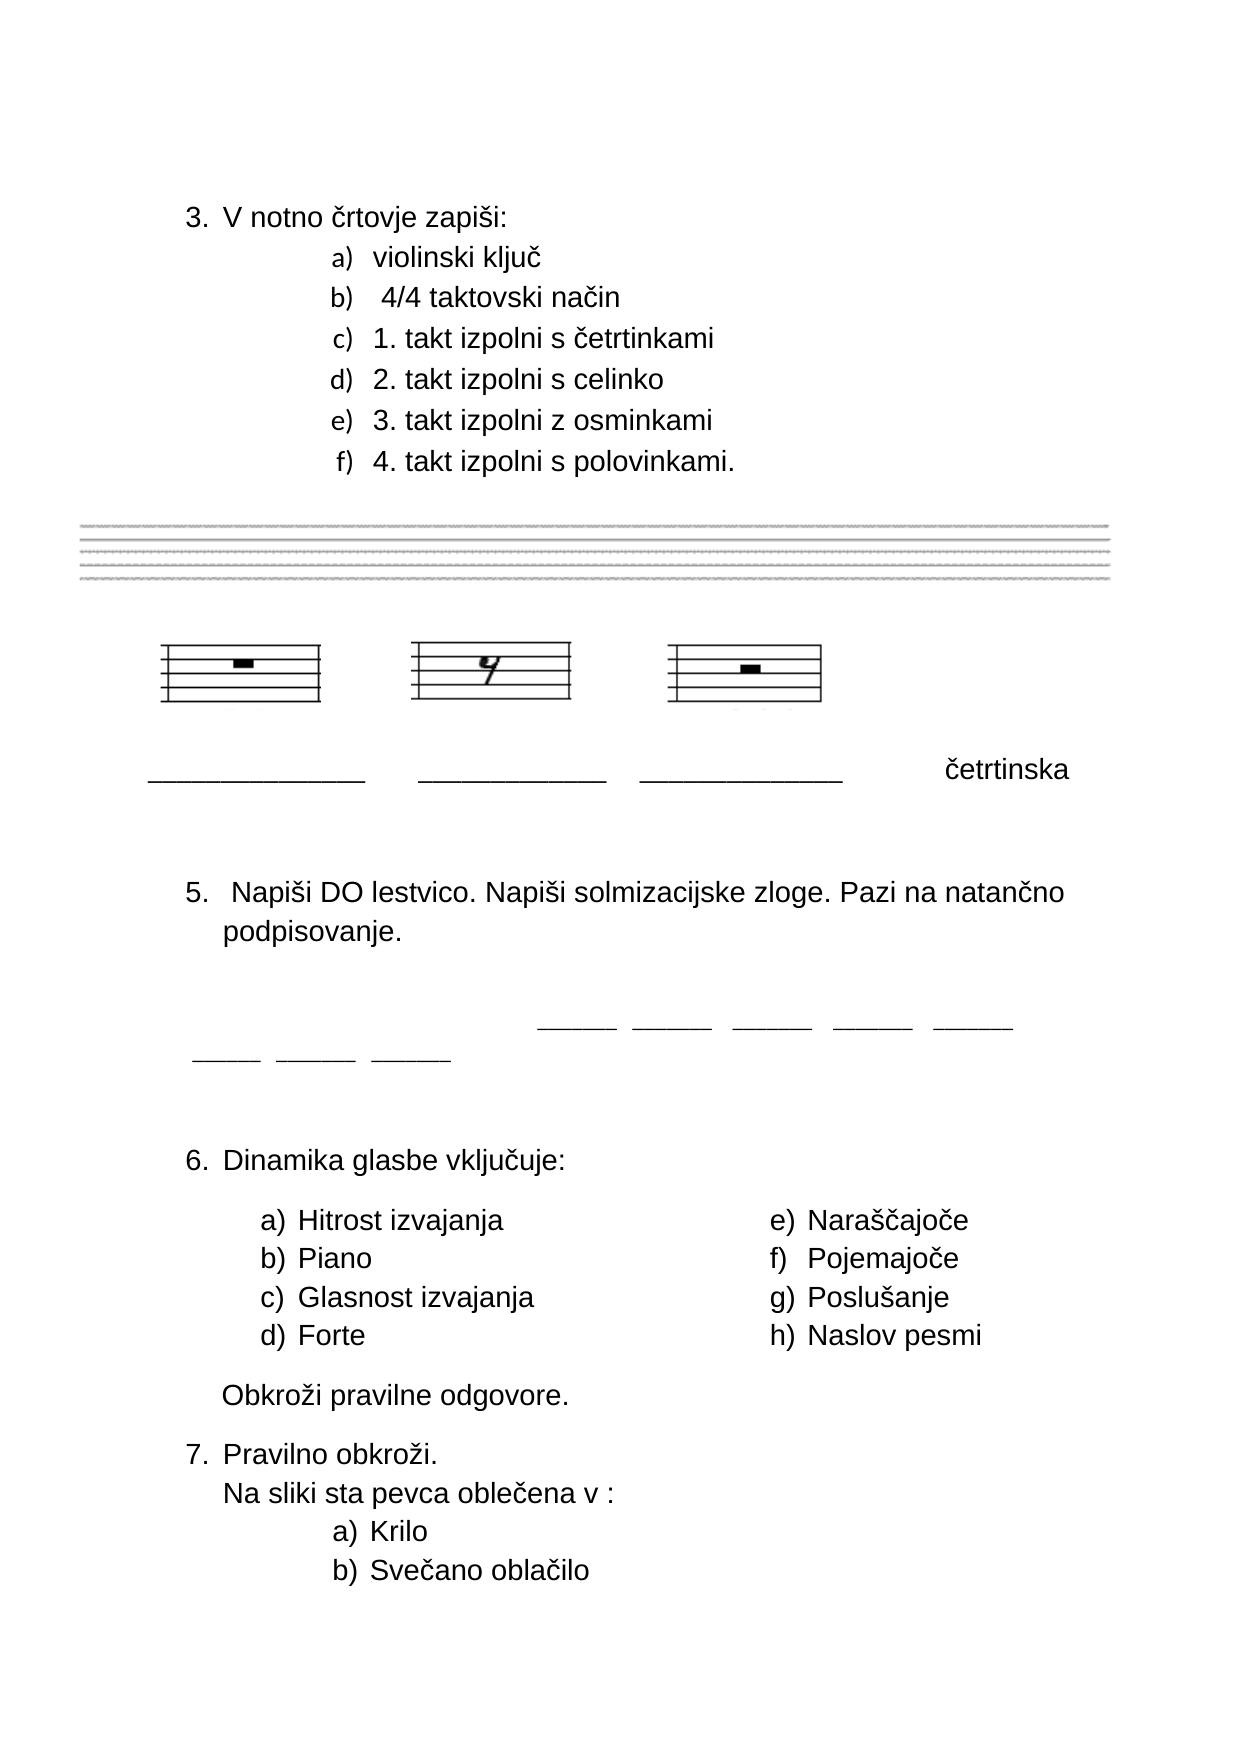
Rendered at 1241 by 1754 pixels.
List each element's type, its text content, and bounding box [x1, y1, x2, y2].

text _______________ _____________ ______________ četrtinska [148, 751, 1093, 787]
list 3. takt izpolni z osminkami [354, 402, 1093, 438]
list 4/4 taktovski način [354, 279, 1093, 315]
list V notno črtovje zapiši: [185, 200, 1093, 234]
picture [79, 502, 1157, 618]
list Pojemajoče [769, 1241, 1093, 1275]
list Poslušanje [769, 1280, 1093, 1313]
list Hitrost izvajanja [260, 1203, 583, 1236]
list Svečano oblačilo [332, 1553, 1093, 1587]
list Na sliki sta pevca oblečena v : [223, 1476, 1093, 1509]
text Obkroži pravilne odgovore. [148, 1378, 1093, 1411]
picture [411, 627, 572, 710]
list 4. takt izpolni s polovinkami. [354, 443, 1093, 479]
list Krilo [332, 1514, 1093, 1548]
list Glasnost izvajanja [260, 1280, 583, 1313]
list 1. takt izpolni s četrtinkami [354, 321, 1093, 356]
list Piano [260, 1241, 583, 1275]
list Pravilno obkroži. [185, 1437, 1093, 1471]
list Naraščajoče [769, 1203, 1093, 1236]
list Napiši DO lestvico. Napiši solmizacijske zloge. Pazi na natančno podpisovanje. [185, 875, 1093, 947]
list Dinamika glasbe vključuje: [185, 1143, 1093, 1177]
list Naslov pesmi [769, 1318, 1093, 1352]
text _______ _______ _______ _______ _______ ______ _______ _______ [192, 1005, 1093, 1065]
picture [667, 633, 852, 710]
list 2. takt izpolni s celinko [354, 361, 1093, 397]
list Forte [260, 1318, 583, 1352]
list violinski ključ [354, 239, 1093, 274]
picture [160, 627, 321, 710]
